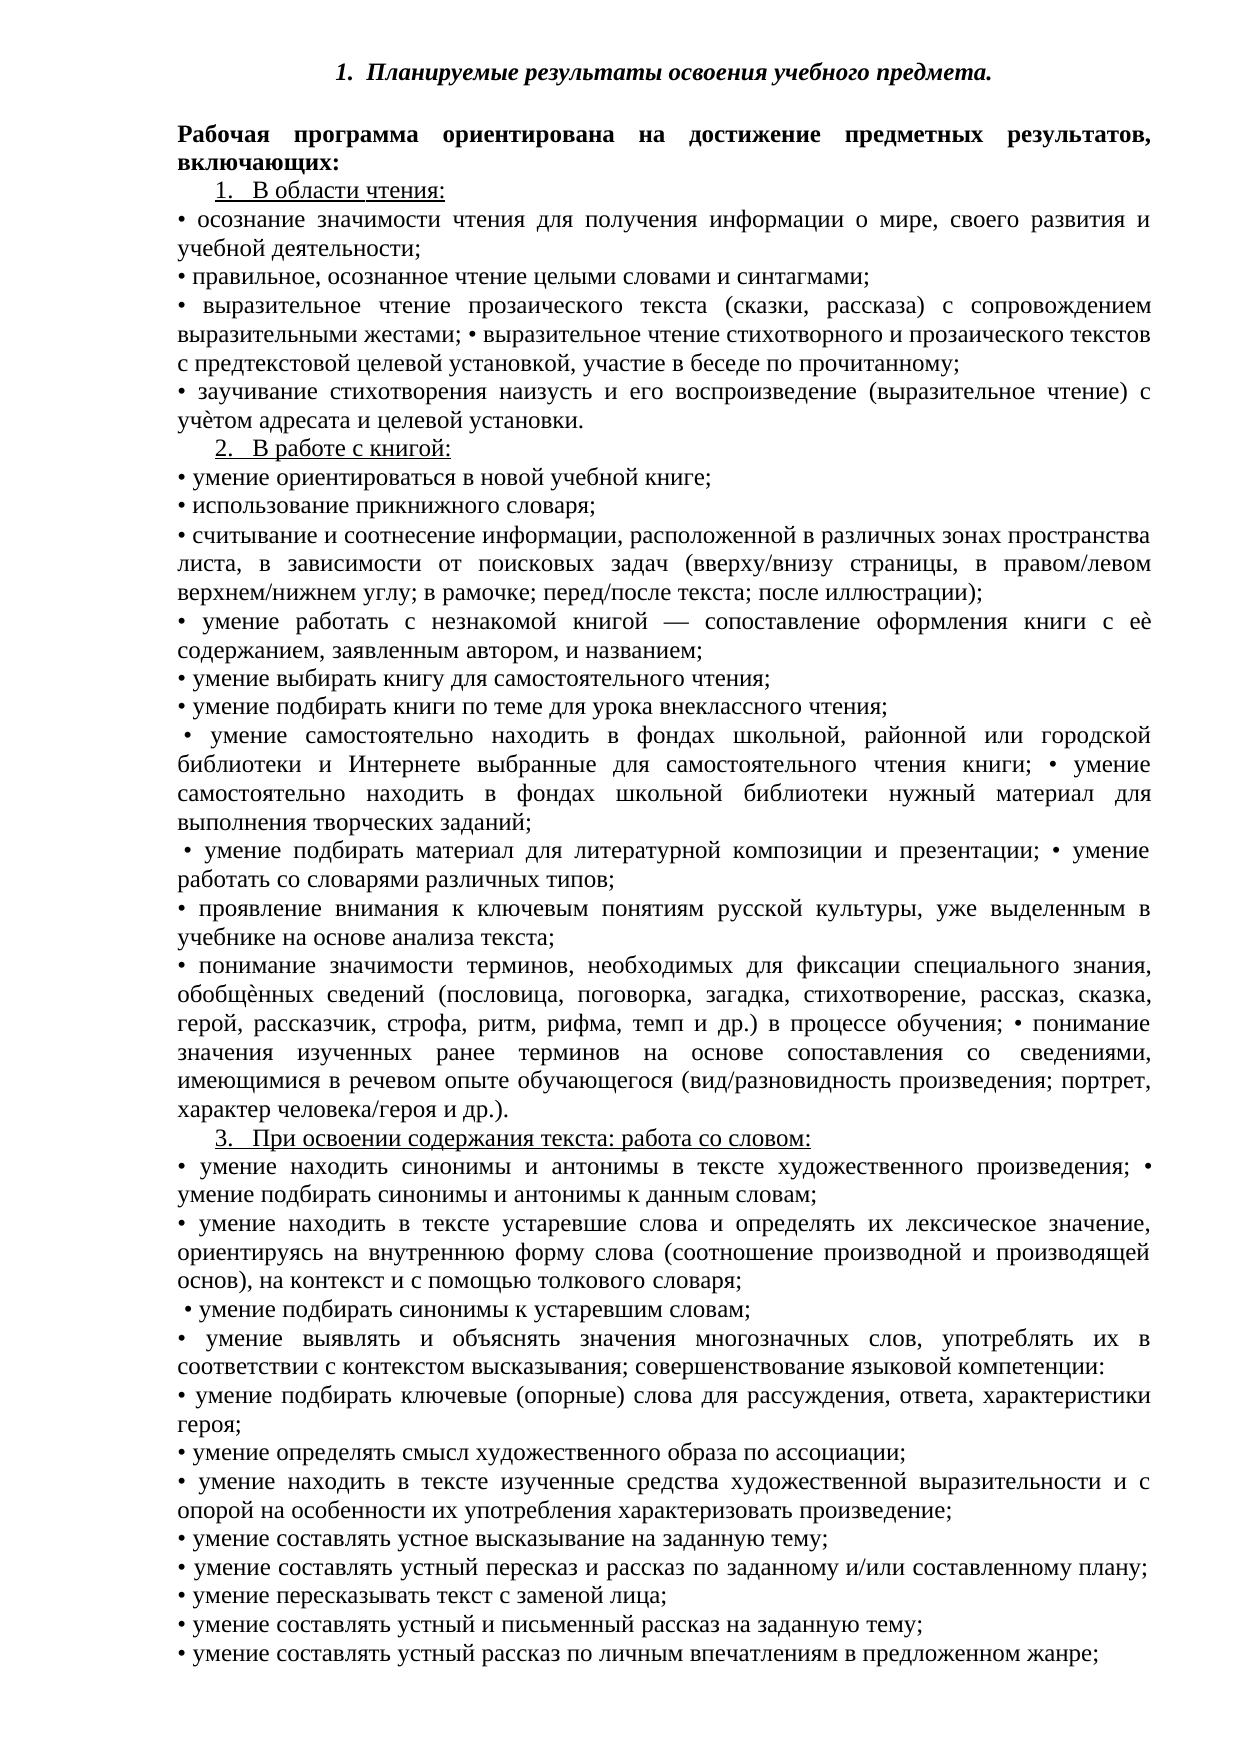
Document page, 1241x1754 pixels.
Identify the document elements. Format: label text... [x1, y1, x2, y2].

list В работе с книгой: [214, 434, 1176, 462]
list проявление внимания к ключевым понятиям русской культуры, уже выделенным в учебнике на основе анализа текста; [177, 893, 1150, 950]
list осознание значимости чтения для получения информации о мире, своего развития и учебной деятельности; [177, 204, 1151, 262]
list умение подбирать синонимы к устаревшим словам; [183, 1294, 1176, 1323]
list правильное, осознанное чтение целыми словами и синтагмами; [177, 262, 1176, 290]
list умение составлять устный и письменный рассказ на заданную тему; [177, 1609, 1176, 1638]
list умение самостоятельно находить в фондах школьной, районной или городской библиотеки и Интернете выбранные для самостоятельного чтения книги; • умение самостоятельно находить в фондах школьной библиотеки нужный материал для выполнения творческих заданий; [177, 720, 1151, 835]
list умение находить в тексте устаревшие слова и определять их лексическое значение, ориентируясь на внутреннюю форму слова (соотношение производной и производящей основ), на контекст и с помощью толкового словаря; [177, 1208, 1151, 1294]
list умение подбирать материал для литературной композиции и презентации; • умение работать со словарями различных типов; [177, 835, 1151, 893]
list понимание значимости терминов, необходимых для фиксации специального знания, обобщѐнных сведений (пословица, поговорка, загадка, стихотворение, рассказ, сказка, герой, рассказчик, строфа, ритм, рифма, темп и др.) в процессе обучения; • понимание значения изученных ранее терминов на основе сопоставления со сведениями, имеющимися в речевом опыте обучающегося (вид/разновидность произведения; портрет, характер человека/героя и др.). [177, 950, 1152, 1123]
list умение определять смысл художественного образа по ассоциации; [177, 1438, 1176, 1466]
list умение находить в тексте изученные средства художественной выразительности и с опорой на особенности их употребления характеризовать произведение; [177, 1466, 1151, 1523]
list считывание и соотнесение информации, расположенной в различных зонах пространства листа, в зависимости от поисковых задач (вверху/внизу страницы, в правом/левом верхнем/нижнем углу; в рамочке; перед/после текста; после иллюстрации); [177, 520, 1151, 606]
list умение выбирать книгу для самостоятельного чтения; [177, 663, 1176, 692]
list умение работать с незнакомой книгой — сопоставление оформления книги с еѐ содержанием, заявленным автором, и названием; [177, 606, 1152, 663]
subtitle Рабочая программа ориентирована на достижение предметных результатов, включающих: [177, 119, 1151, 176]
text 1. Планируемые результаты освоения учебного предмета. [335, 57, 1176, 85]
list умение пересказывать текст с заменой лица; [177, 1581, 1176, 1609]
list При освоении содержания текста: работа со словом: [214, 1123, 1176, 1152]
list умение составлять устный рассказ по личным впечатлениям в предложенном жанре; [177, 1638, 1176, 1667]
list умение составлять устное высказывание на заданную тему; [177, 1523, 1176, 1552]
list умение ориентироваться в новой учебной книге; [177, 462, 1176, 491]
list использование прикнижного словаря; [177, 491, 1176, 519]
list умение подбирать ключевые (опорные) слова для рассуждения, ответа, характеристики героя; [177, 1380, 1152, 1438]
list умение находить синонимы и антонимы в тексте художественного произведения; • умение подбирать синонимы и антонимы к данным словам; [177, 1152, 1152, 1208]
list умение составлять устный пересказ и рассказ по заданному и/или составленному плану; [177, 1552, 1176, 1581]
list умение выявлять и объяснять значения многозначных слов, употреблять их в соответствии с контекстом высказывания; совершенствование языковой компетенции: [177, 1323, 1150, 1380]
list В области чтения: [214, 176, 1176, 204]
list заучивание стихотворения наизусть и его воспроизведение (выразительное чтение) с учѐтом адресата и целевой установки. [177, 376, 1152, 434]
list умение подбирать книги по теме для урока внеклассного чтения; [177, 692, 1176, 720]
list выразительное чтение прозаического текста (сказки, рассказа) с сопровождением выразительными жестами; • выразительное чтение стихотворного и прозаического текстов с предтекстовой целевой установкой, участие в беседе по прочитанному; [177, 290, 1151, 376]
